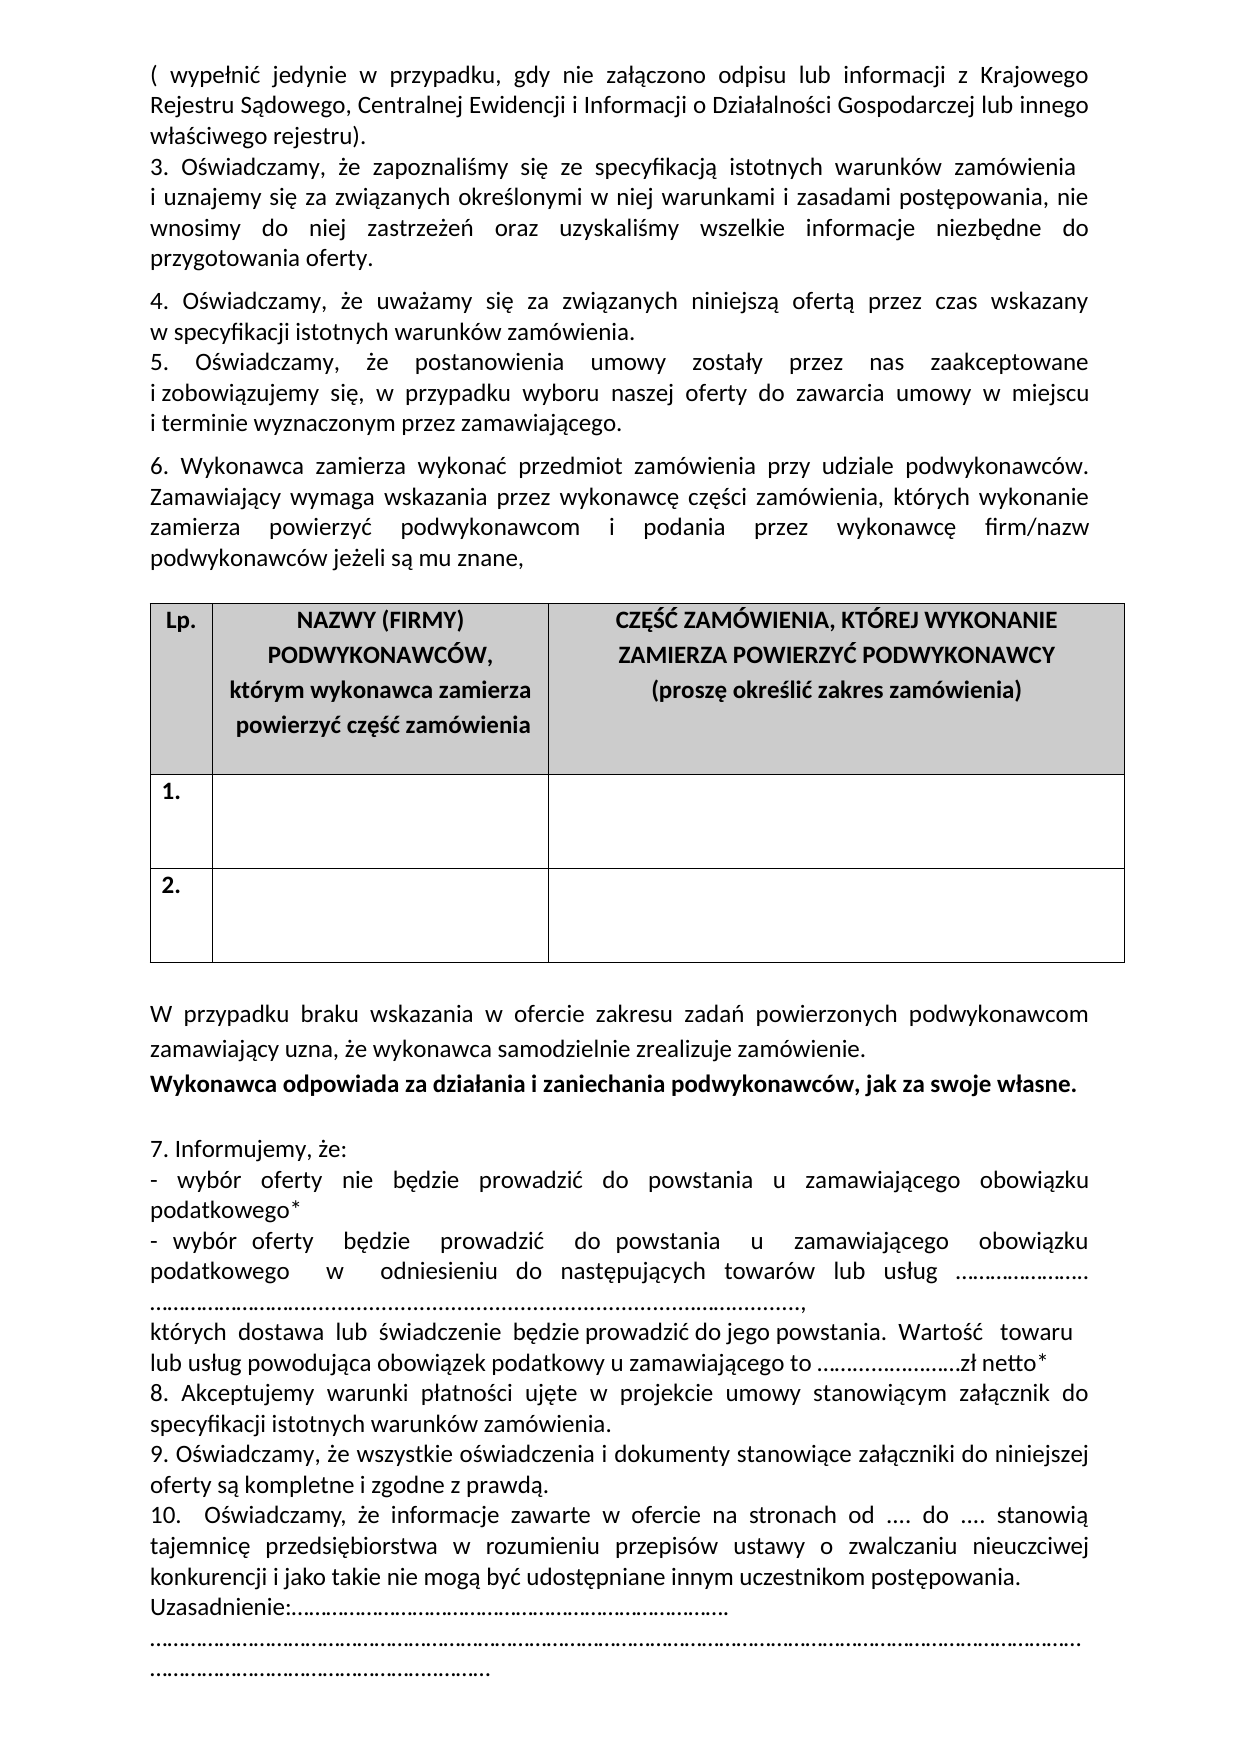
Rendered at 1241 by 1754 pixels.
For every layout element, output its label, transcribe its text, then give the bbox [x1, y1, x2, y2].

text - wybór oferty będzie prowadzić do powstania u zamawiającego obowiązku podatkowego w odniesieniu do następujących towarów lub usług …………………..………………………..............................................................……..........., [150, 1225, 1090, 1316]
text których dostawa lub świadczenie będzie prowadzić do jego powstania. Wartość towaru lub usług powodująca obowiązek podatkowy u zamawiającego to ……......…...……zł netto* [150, 1316, 1090, 1377]
table_cell 1. [151, 775, 212, 868]
table_header CZĘŚĆ ZAMÓWIENIA, KTÓREJ WYKONANIE ZAMIERZA POWIERZYĆ PODWYKONAWCY (proszę określić zakres zamówienia) [549, 604, 1124, 774]
table_header Lp. [151, 604, 212, 774]
table_cell [549, 869, 1124, 962]
text 8. Akceptujemy warunki płatności ujęte w projekcie umowy stanowiącym załącznik do specyfikacji istotnych warunków zamówienia. [150, 1377, 1090, 1438]
table_cell [213, 775, 548, 868]
table_cell [213, 869, 548, 962]
text 9. Oświadczamy, że wszystkie oświadczenia i dokumenty stanowiące załączniki do niniejszej oferty są kompletne i zgodne z prawdą. [150, 1438, 1090, 1499]
list ( wypełnić jedynie w przypadku, gdy nie załączono odpisu lub informacji z Krajowego Rejestru Sądowego, Centralnej Ewidencji i Informacji o Działalności Gospodarczej lub innego właściwego rejestru). [150, 59, 1090, 151]
text 7. Informujemy, że: [150, 1133, 1090, 1164]
text W przypadku braku wskazania w ofercie zakresu zadań powierzonych podwykonawcom zamawiający uzna, że wykonawca samodzielnie zrealizuje zamówienie. [150, 998, 1090, 1063]
text 3. Oświadczamy, że zapoznaliśmy się ze specyfikacją istotnych warunków zamówienia i uznajemy się za związanych określonymi w niej warunkami i zasadami postępowania, nie wnosimy do niej zastrzeżeń oraz uzyskaliśmy wszelkie informacje niezbędne do przygotowania oferty. [150, 151, 1090, 273]
text 5. Oświadczamy, że postanowienia umowy zostały przez nas zaakceptowane i zobowiązujemy się, w przypadku wyboru naszej oferty do zawarcia umowy w miejscu i terminie wyznaczonym przez zamawiającego. [150, 346, 1090, 438]
text Uzasadnienie:………………………………………………………………….…………………………………………………………………………………………………………………………………………………………………………………………..……… [150, 1591, 1090, 1683]
list 6. Wykonawca zamierza wykonać przedmiot zamówienia przy udziale podwykonawców. Zamawiający wymaga wskazania przez wykonawcę części zamówienia, których wykonanie zamierza powierzyć podwykonawcom i podania przez wykonawcę firm/nazw podwykonawców jeżeli są mu znane, [150, 450, 1090, 572]
table_header NAZWY (FIRMY) PODWYKONAWCÓW, którym wykonawca zamierza powierzyć część zamówienia [213, 604, 548, 774]
table_cell 2. [151, 869, 212, 962]
text Wykonawca odpowiada za działania i zaniechania podwykonawców, jak za swoje własne. [150, 1068, 1090, 1098]
table_cell [549, 775, 1124, 868]
text 4. Oświadczamy, że uważamy się za związanych niniejszą ofertą przez czas wskazany w specyfikacji istotnych warunków zamówienia. [150, 285, 1090, 346]
text - wybór oferty nie będzie prowadzić do powstania u zamawiającego obowiązku podatkowego* [150, 1164, 1090, 1225]
text 10. Oświadczamy, że informacje zawarte w ofercie na stronach od .... do .... stanowią tajemnicę przedsiębiorstwa w rozumieniu przepisów ustawy o zwalczaniu nieuczciwej konkurencji i jako takie nie mogą być udostępniane innym uczestnikom postępowania. [150, 1499, 1090, 1591]
